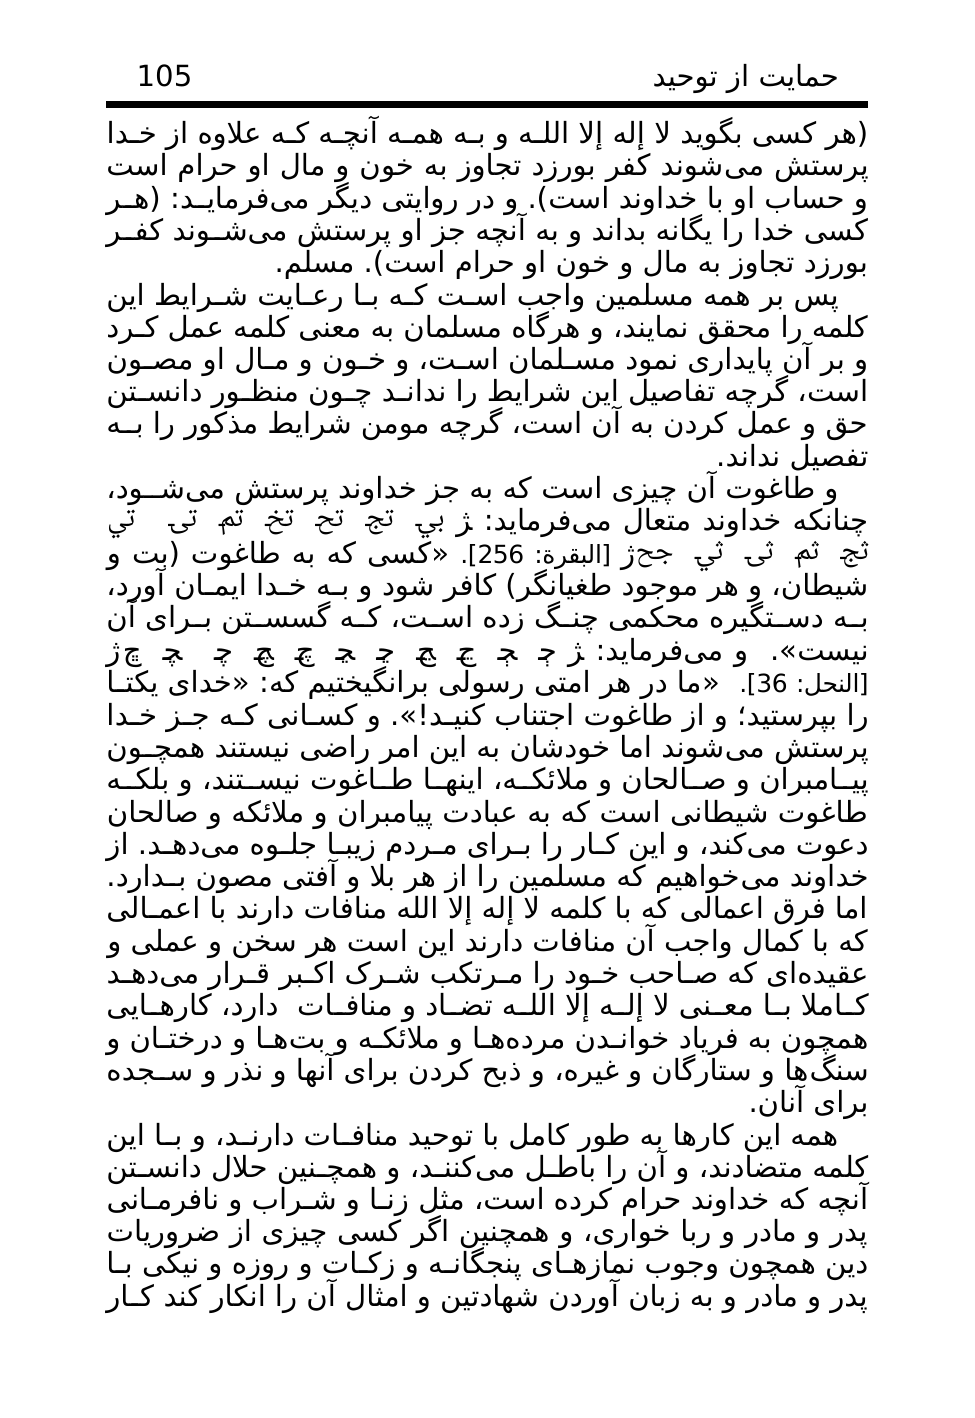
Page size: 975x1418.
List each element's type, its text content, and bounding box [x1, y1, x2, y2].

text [106, 118, 869, 279]
text و طاغوت آن چیزی است که به جز خداوند پرستش می‌شود، چنانکه خداوند متعال می‌فرمايد: ﮋ ﰊ ﰋ ﰌ ﰍ ﰎ ﰏ ﰐ ﰑ ﰒ ﰓ ﰔ ﰕﮊ [البقرة: 256]. «كسى كه به طاغوت (بت و شيطان، و هر موجود طغيانگر) كافر شود و به خدا ايمان آورد، به دستگيره محكمى چنگ زده است، كه گسستن براى آن نيست». و می‌فرمايد: ﮋ ﭴ ﭵ ﭶ ﭷ ﭸ ﭹ ﭺ ﭻ ﭼ ﭽ ﭾﮊ [النحل: 36]. «ما در هر امتى رسولى برانگيختيم كه: «خداى يكتا را بپرستيد؛ و از طاغوت اجتناب كنيد!». و کسانی که جز خدا پرستش می‌شوند اما خودشان به این امر راضی نیستند همچون پیامبران و صالحان و ملائکه، اینها طاغوت نیستند، و بلکه طاغوت شیطانی است که به عبادت پیامبران و ملائکه و صالحان دعوت می‌كند، و این کار را برای مردم زیبا جلوه می‌دهد. از خداوند می‌خواهیم که مسلمین را از هر بلا و آفتی مصون بدارد. اما فرق اعمالی که با کلمه لا إله إلا الله منافات دارند با اعمالی که با کمال واجب آن منافات دارند این است هر سخن و عملی و عقيده‌اى که صاحب خود را مرتکب شرک اکبر قرار می‌دهد کاملا با معنی لا إله إلا الله تضاد و منافات دارد، کارهایی همچون به فریاد خواندن مرده‌ها و ملائکه و بت‌ها و درختان و سنگ‌ها و ستارگان و غیره، و ذبح کردن برای آنها و نذر و سجده برای آنان. [106, 473, 869, 1119]
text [106, 1119, 869, 1313]
text پس بر همه مسلمین واجب است که با رعایت شرایط این کلمه را محقق نمایند، و هرگاه مسلمان به معنی کلمه عمل کرد و بر آن پایداری نمود مسلمان است، و خون و مال او مصون است، گرچه تفاصیل این شرایط را نداند چون منظور دانستن حق و عمل کردن به آن است، گرچه مومن شرایط مذکور را به تفصیل نداند. [106, 279, 869, 473]
